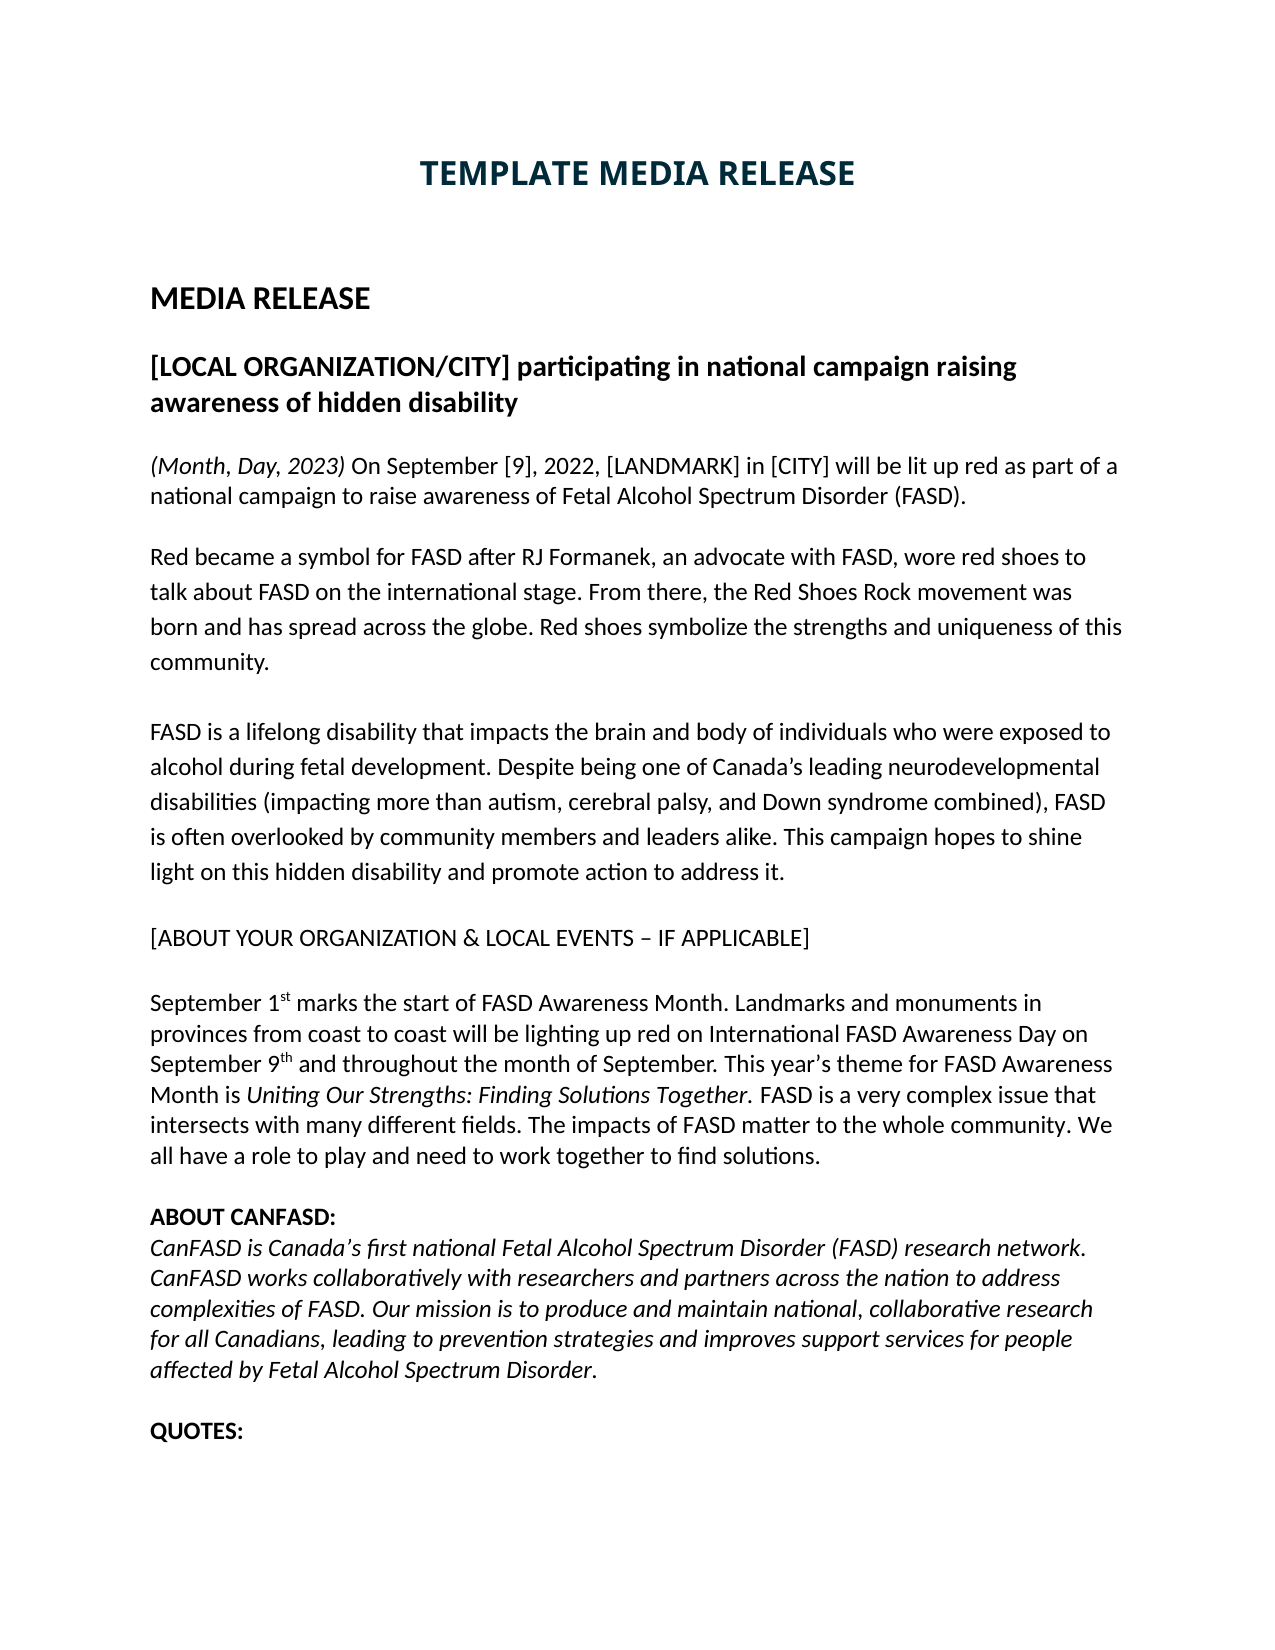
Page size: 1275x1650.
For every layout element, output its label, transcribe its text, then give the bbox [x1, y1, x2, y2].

text Red became a symbol for FASD after RJ Formanek, an advocate with FASD, wore red shoes to talk about FASD on the international stage. From there, the Red Shoes Rock movement was born and has spread across the globe. Red shoes symbolize the strengths and uniqueness of this community. [150, 541, 1125, 677]
text ABOUT CANFASD: [150, 1201, 1125, 1232]
text FASD is a lifelong disability that impacts the brain and body of individuals who were exposed to alcohol during fetal development. Despite being one of Canada’s leading neurodevelopmental disabilities (impacting more than autism, cerebral palsy, and Down syndrome combined), FASD is often overlooked by community members and leaders alike. This campaign hopes to shine light on this hidden disability and promote action to address it. [150, 716, 1125, 887]
text MEDIA RELEASE [150, 277, 1125, 318]
text [LOCAL ORGANIZATION/CITY] participating in national campaign raising awareness of hidden disability [150, 348, 1125, 419]
text [ABOUT YOUR ORGANIZATION & LOCAL EVENTS – IF APPLICABLE] [150, 922, 1125, 952]
text (Month, Day, 2023) On September [9], 2022, [LANDMARK] in [CITY] will be lit up red as part of a national campaign to raise awareness of Fetal Alcohol Spectrum Disorder (FASD). [150, 450, 1125, 511]
text QUOTES: [150, 1415, 1125, 1445]
text CanFASD is Canada’s first national Fetal Alcohol Spectrum Disorder (FASD) research network. CanFASD works collaboratively with researchers and partners across the nation to address complexities of FASD. Our mission is to produce and maintain national, collaborative research for all Canadians, leading to prevention strategies and improves support services for people affected by Fetal Alcohol Spectrum Disorder. [150, 1232, 1125, 1384]
text TEMPLATE MEDIA RELEASE [150, 150, 1125, 195]
text September 1st marks the start of FASD Awareness Month. Landmarks and monuments in provinces from coast to coast will be lighting up red on International FASD Awareness Day on September 9th and throughout the month of September. This year’s theme for FASD Awareness Month is Uniting Our Strengths: Finding Solutions Together. FASD is a very complex issue that intersects with many different fields. The impacts of FASD matter to the whole community. We all have a role to play and need to work together to find solutions. [150, 987, 1125, 1171]
